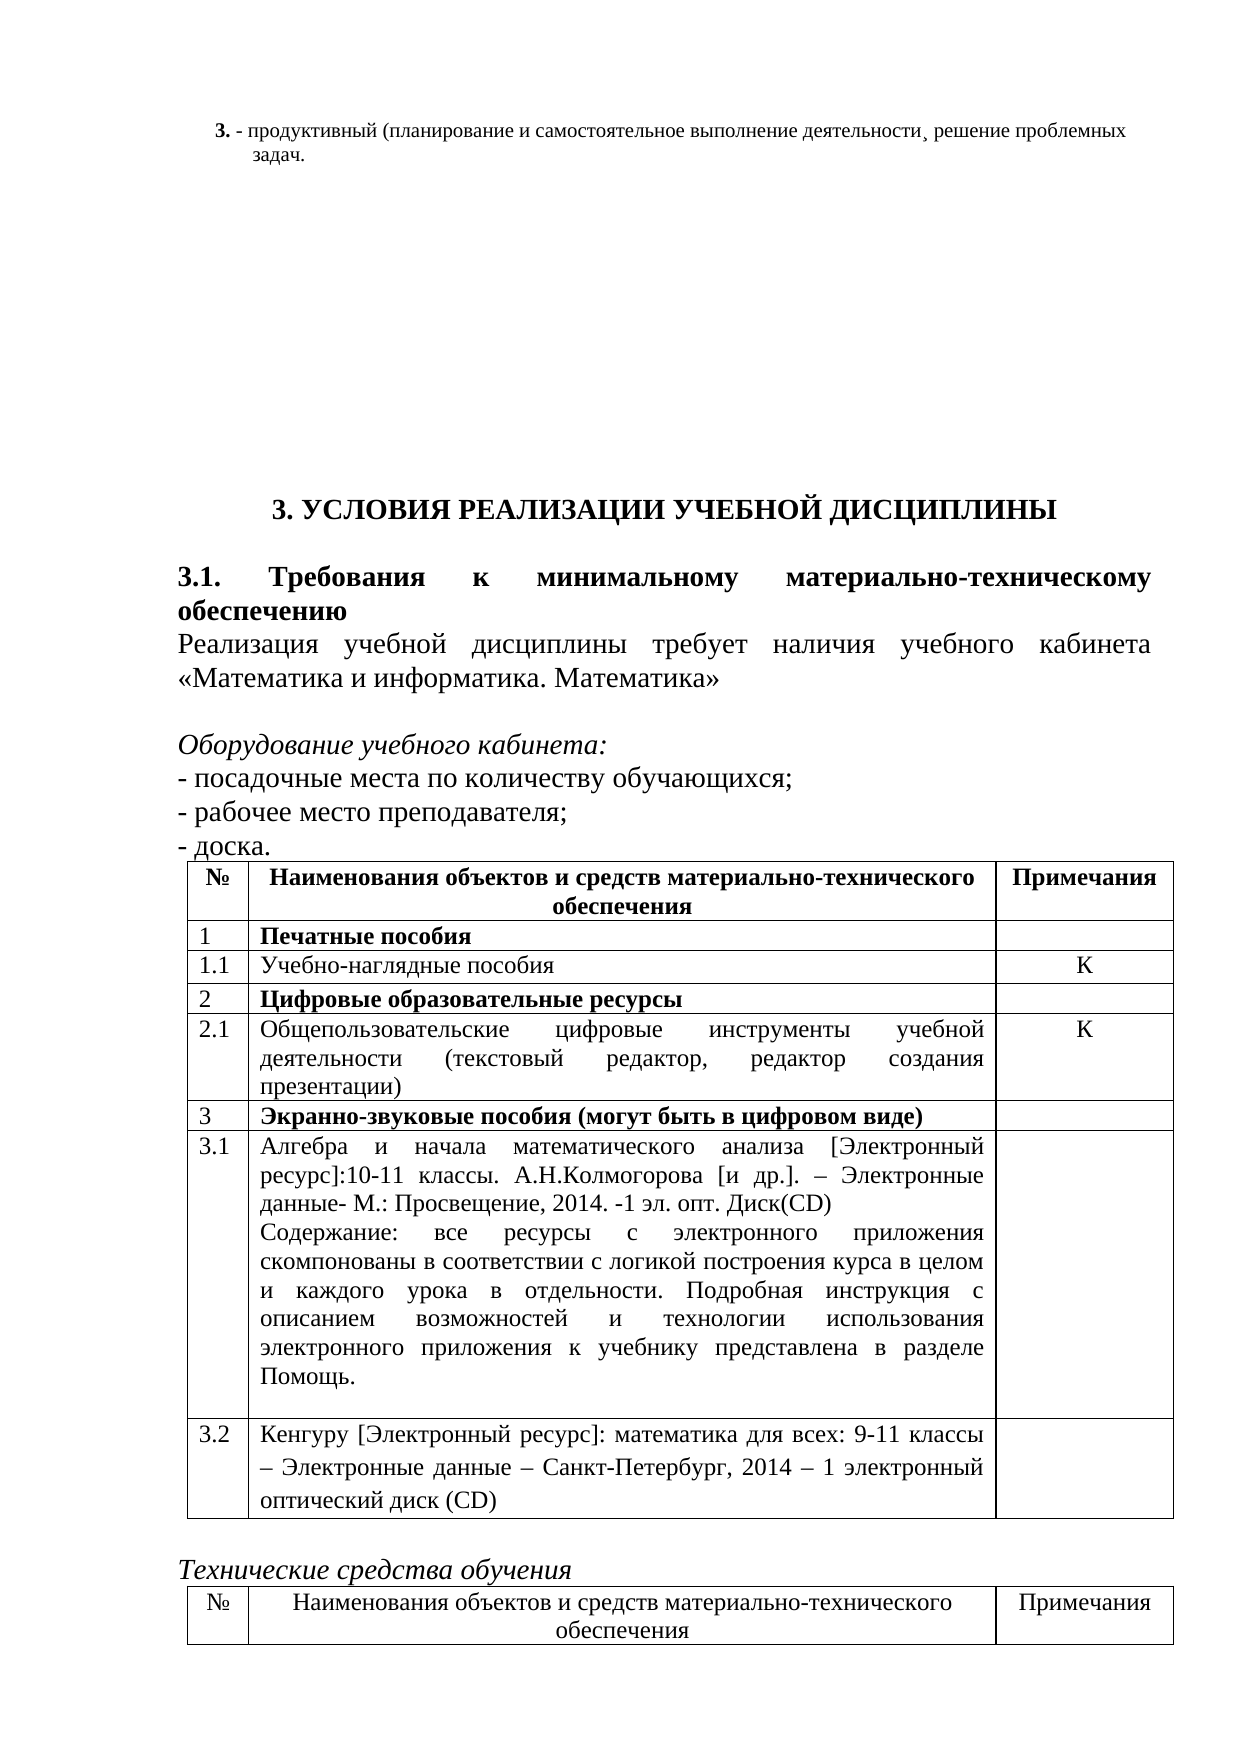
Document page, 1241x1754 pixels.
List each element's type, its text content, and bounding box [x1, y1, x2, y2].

table_header Примечания [997, 862, 1173, 920]
table_cell 1 [188, 921, 248, 949]
table_cell [997, 921, 1173, 949]
table_cell 3.2 [188, 1419, 248, 1517]
text - рабочее место преподавателя; [177, 794, 1152, 828]
table_cell Цифровые образовательные ресурсы [249, 984, 995, 1013]
table_cell [997, 1131, 1173, 1418]
table_header № [188, 1587, 248, 1644]
text Технические средства обучения [177, 1552, 1152, 1586]
table_cell [997, 1419, 1173, 1517]
table_cell Кенгуру [Электронный ресурс]: математика для всех: 9-11 классы – Электронные данные – Санкт-Петербург, 2014 – 1 электронный оптический диск (CD) [249, 1419, 995, 1517]
table_cell 3 [188, 1101, 248, 1130]
table_cell [997, 1101, 1173, 1130]
table_cell 3.1 [188, 1131, 248, 1418]
table_cell Учебно-наглядные пособия [249, 951, 995, 983]
table_cell 2.1 [188, 1014, 248, 1100]
table_cell Печатные пособия [249, 921, 995, 949]
text Реализация учебной дисциплины требует наличия учебного кабинета «Математика и информатика. Математика» [177, 626, 1152, 693]
table_cell 2 [188, 984, 248, 1013]
table_cell Экранно-звуковые пособия (могут быть в цифровом виде) [249, 1101, 995, 1130]
text 3. УСЛОВИЯ РЕАЛИЗАЦИИ УЧЕБНОЙ ДИСЦИПЛИНЫ [177, 492, 1152, 526]
text 3.1. Требования к минимальному материально-техническому обеспечению [177, 559, 1152, 626]
text Оборудование учебного кабинета: [177, 727, 1152, 761]
text 3. - продуктивный (планирование и самостоятельное выполнение деятельности¸ решение проблемных задач. [215, 118, 1152, 166]
text - доска. [177, 828, 1152, 861]
text - посадочные места по количеству обучающихся; [177, 761, 1152, 794]
table_cell [997, 984, 1173, 1013]
table_header № [188, 862, 248, 920]
table_cell Общепользовательские цифровые инструменты учебной деятельности (текстовый редактор, редактор создания презентации) [249, 1014, 995, 1100]
table_cell Алгебра и начала математического анализа [Электронный ресурс]:10-11 классы. А.Н.Колмогорова [и др.]. – Электронные данные- М.: Просвещение, 2014. -1 эл. опт. Диск(CD) Содержание: все ресурсы с электронного приложения скомпонованы в соответствии с логикой построения курса в целом и каждого урока в отдельности. Подробная инструкция с описанием возможностей и технологии использования электронного приложения к учебнику представлена в разделе Помощь. [249, 1131, 995, 1418]
table_header Примечания [997, 1587, 1173, 1644]
table_header Наименования объектов и средств материально-технического обеспечения [249, 862, 995, 920]
table_cell К [997, 1014, 1173, 1100]
table_cell К [997, 951, 1173, 983]
table_header Наименования объектов и средств материально-технического обеспечения [249, 1587, 995, 1644]
table_cell 1.1 [188, 951, 248, 983]
